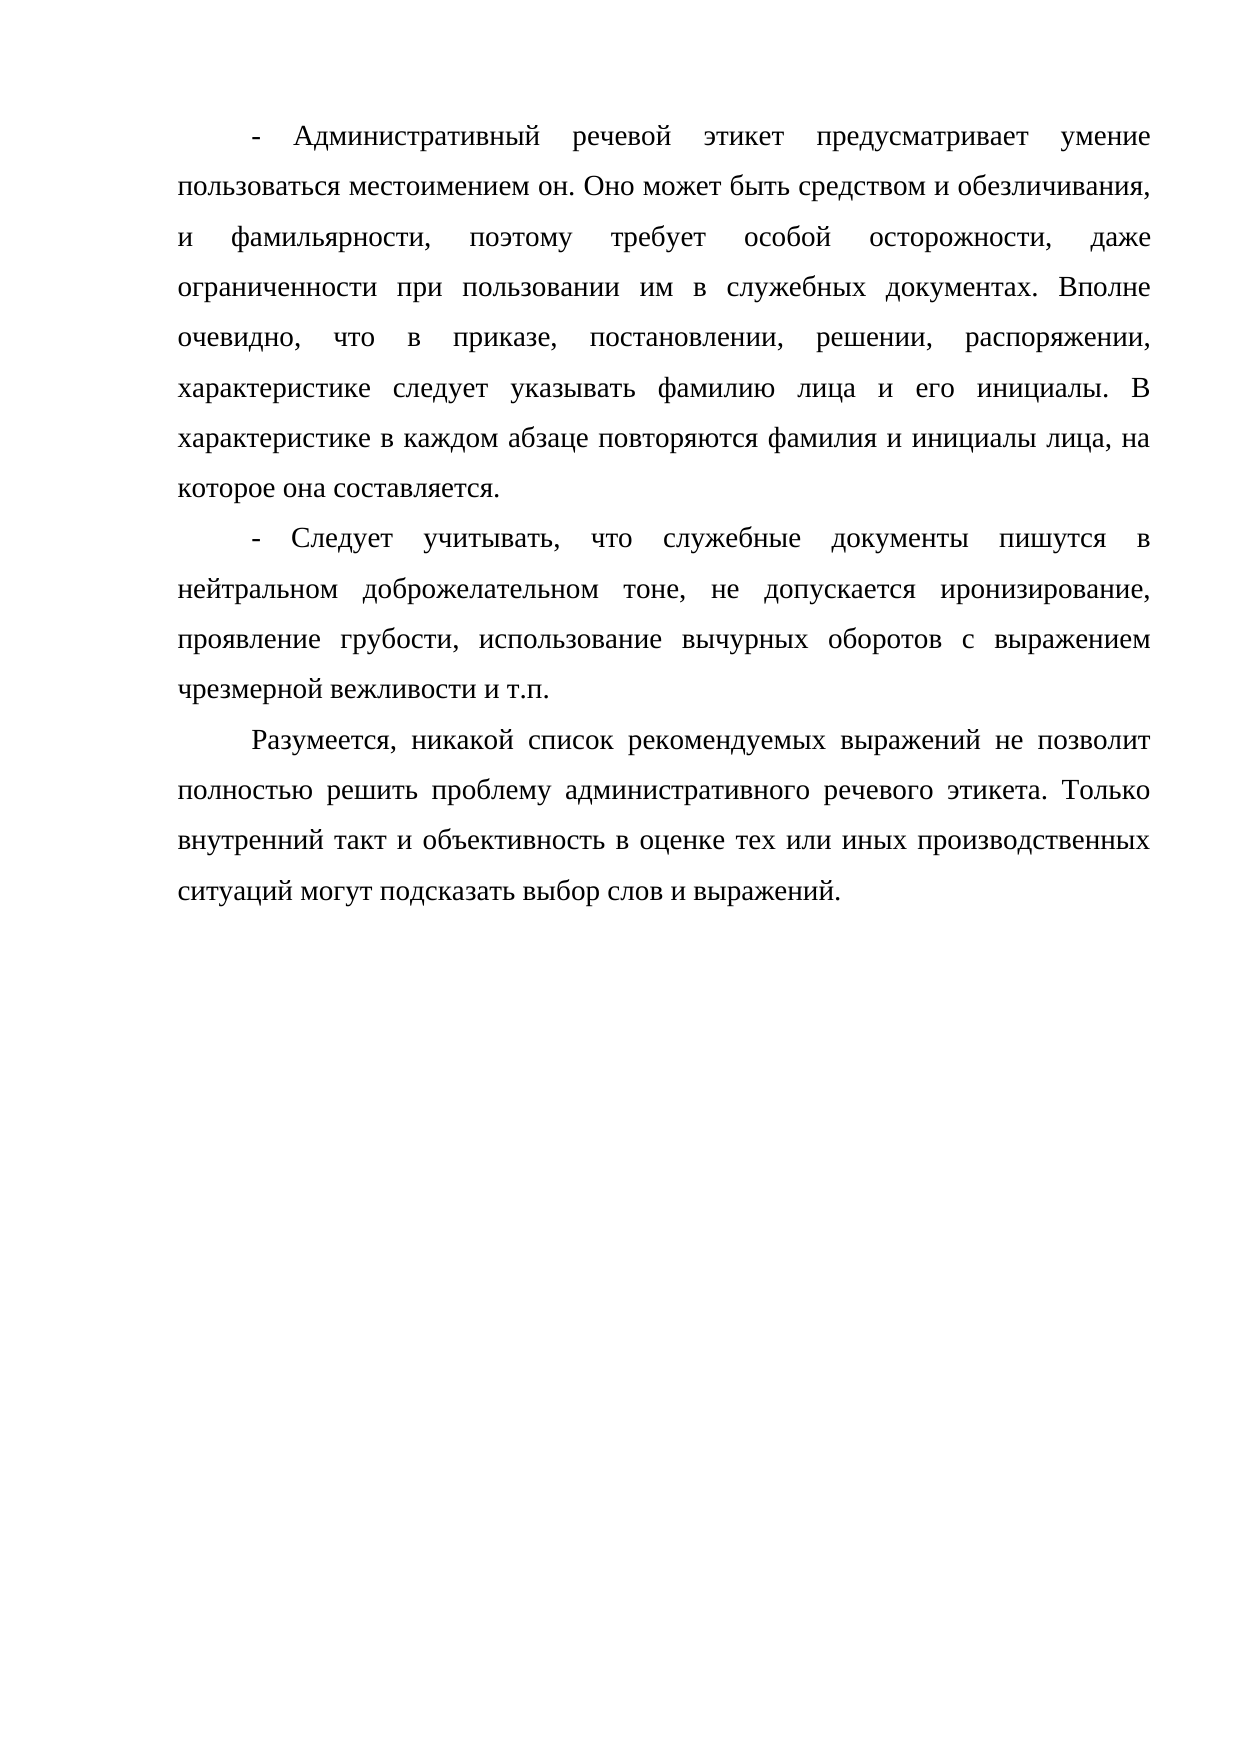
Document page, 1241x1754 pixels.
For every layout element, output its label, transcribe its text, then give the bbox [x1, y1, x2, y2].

text - Административный речевой этикет предусматривает умение пользоваться местоимением он. Оно может быть средством и обезличивания, и фамильярности, поэтому требует особой осторожности, даже ограниченности при пользовании им в служебных документах. Вполне очевидно, что в приказе, постановлении, решении, распоряжении, характеристике следует указывать фамилию лица и его инициалы. В характеристике в каждом абзаце повторяются фамилия и инициалы лица, на которое она составляется. [177, 118, 1152, 504]
text - Следует учитывать, что служебные документы пишутся в нейтральном доброжелательном тоне, не допускается иронизирование, проявление грубости, использование вычурных оборотов с выражением чрезмерной вежливости и т.п. [177, 521, 1152, 705]
text Разумеется, никакой список рекомендуемых выражений не позволит полностью решить проблему административного речевого этикета. Только внутренний такт и объективность в оценке тех или иных производственных ситуаций могут подсказать выбор слов и выражений. [177, 722, 1152, 906]
